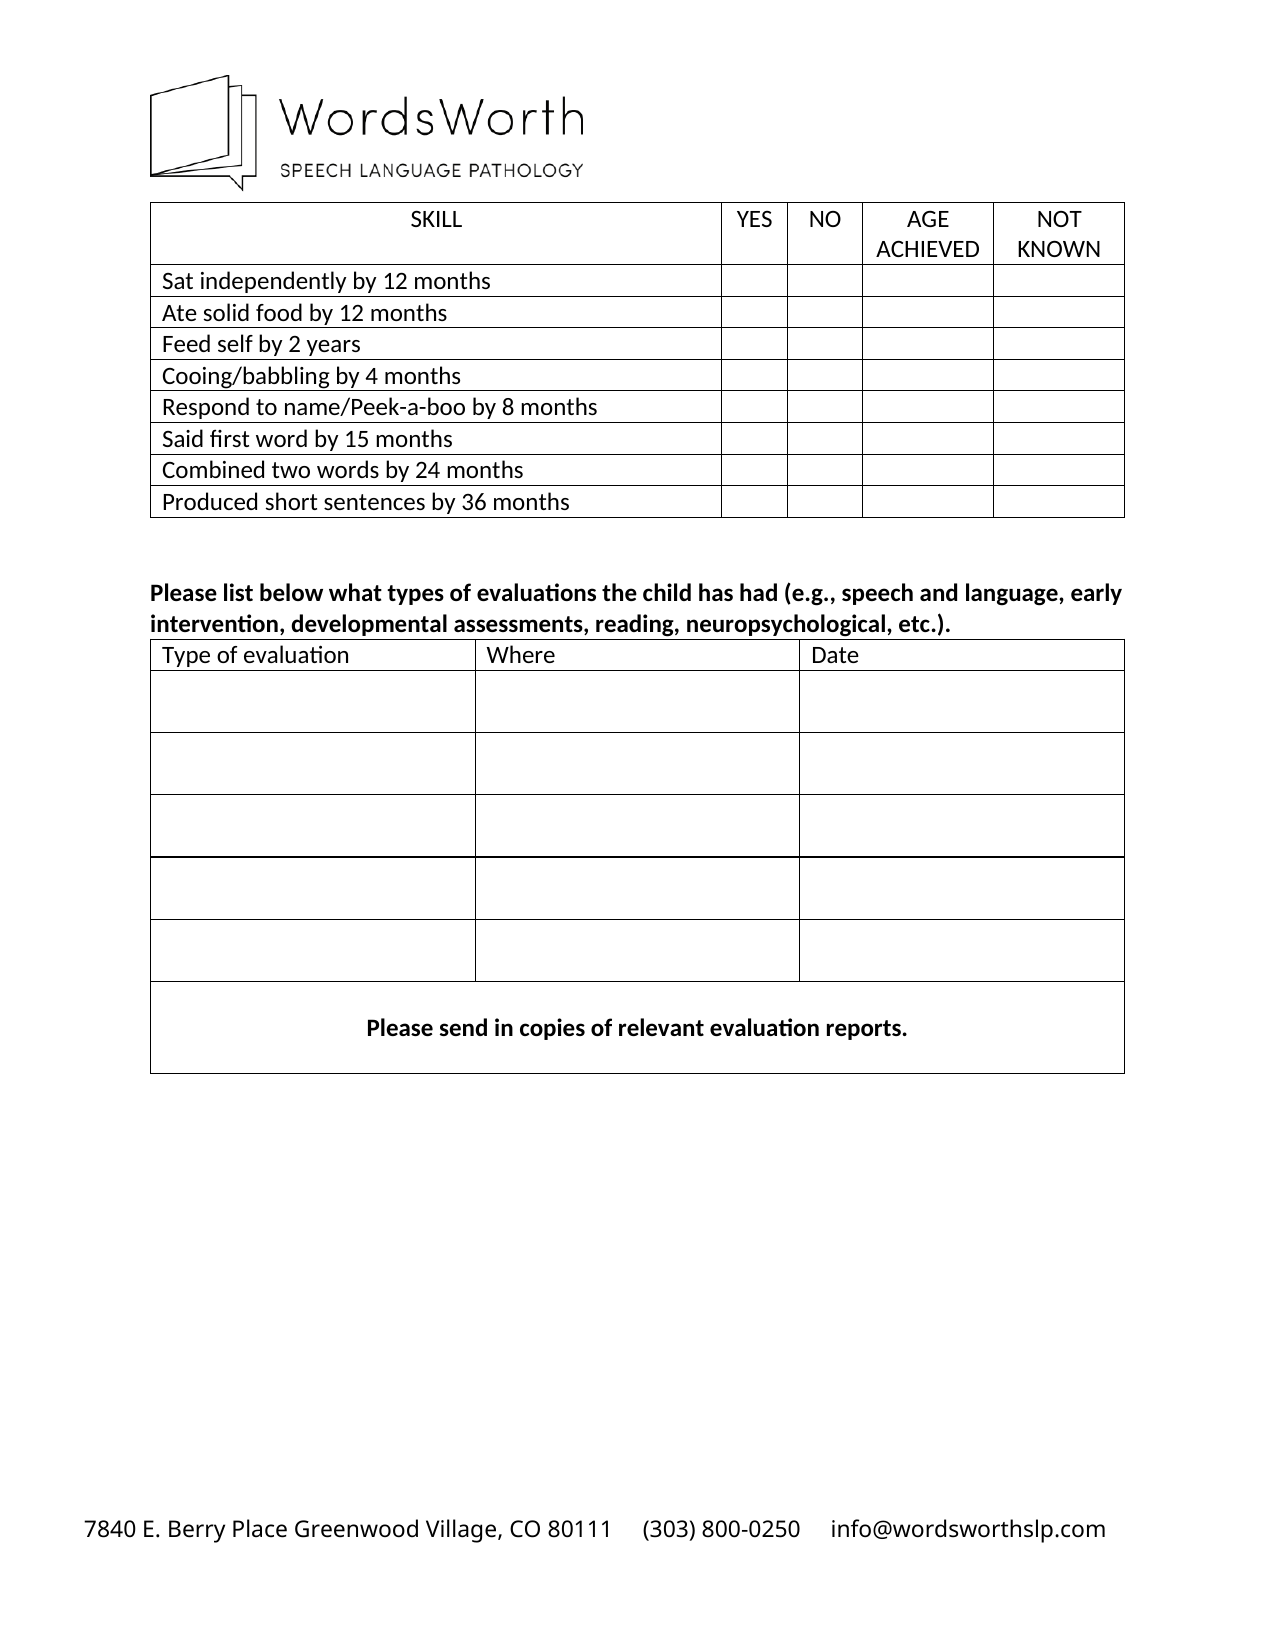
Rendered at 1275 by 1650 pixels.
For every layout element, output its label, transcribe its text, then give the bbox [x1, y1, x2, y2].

table_cell [722, 455, 787, 485]
text Please list below what types of evaluations the child has had (e.g., speech and language, early intervention, developmental assessments, reading, neuropsychological, etc.). [150, 577, 1125, 638]
table_cell [800, 733, 1124, 794]
table_cell [476, 858, 799, 918]
table_cell [994, 391, 1124, 422]
table_cell Respond to name/Peek-a-boo by 8 months [151, 391, 721, 422]
table_cell [863, 455, 993, 485]
table_header NO [788, 203, 862, 264]
table_cell [994, 297, 1124, 327]
table_cell [722, 265, 787, 296]
table_cell [788, 486, 862, 517]
table_cell Please send in copies of relevant evaluation reports. [151, 982, 1124, 1073]
table_cell [994, 328, 1124, 359]
table_cell [151, 795, 475, 856]
table_cell [722, 328, 787, 359]
table_header Where [476, 640, 799, 670]
table_cell [800, 795, 1124, 856]
table_cell [788, 265, 862, 296]
table_cell Combined two words by 24 months [151, 455, 721, 485]
table_cell [722, 423, 787, 453]
table_cell [863, 328, 993, 359]
table_cell [863, 265, 993, 296]
table_cell [722, 297, 787, 327]
table_cell [788, 297, 862, 327]
table_cell Cooing/babbling by 4 months [151, 360, 721, 390]
table_cell [788, 423, 862, 453]
table_cell Said first word by 15 months [151, 423, 721, 453]
table_cell [863, 486, 993, 517]
table_cell [800, 671, 1124, 732]
table_cell [800, 858, 1124, 918]
table_header Type of evaluation [151, 640, 475, 670]
table_cell [151, 858, 475, 918]
table_cell [994, 360, 1124, 390]
table_cell Ate solid food by 12 months [151, 297, 721, 327]
table_cell [788, 455, 862, 485]
table_cell [788, 328, 862, 359]
table_cell [476, 920, 799, 981]
table_cell [722, 486, 787, 517]
table_cell [800, 920, 1124, 981]
table_cell [994, 423, 1124, 453]
table_cell [151, 920, 475, 981]
table_header YES [722, 203, 787, 264]
table_cell [151, 733, 475, 794]
table_header NOT KNOWN [994, 203, 1124, 264]
table_cell Feed self by 2 years [151, 328, 721, 359]
table_cell [863, 360, 993, 390]
table_header SKILL [151, 203, 721, 264]
table_cell [476, 733, 799, 794]
table_header AGE ACHIEVED [863, 203, 993, 264]
table_cell [722, 360, 787, 390]
table_cell [476, 795, 799, 856]
table_cell [788, 360, 862, 390]
table_header Date [800, 640, 1124, 670]
table_cell [788, 391, 862, 422]
table_cell [476, 671, 799, 732]
table_cell [994, 486, 1124, 517]
table_cell [994, 455, 1124, 485]
table_cell Sat independently by 12 months [151, 265, 721, 296]
table_cell [151, 671, 475, 732]
table_cell Produced short sentences by 36 months [151, 486, 721, 517]
table_cell [994, 265, 1124, 296]
table_cell [863, 297, 993, 327]
table_cell [863, 423, 993, 453]
table_cell [722, 391, 787, 422]
table_cell [863, 391, 993, 422]
